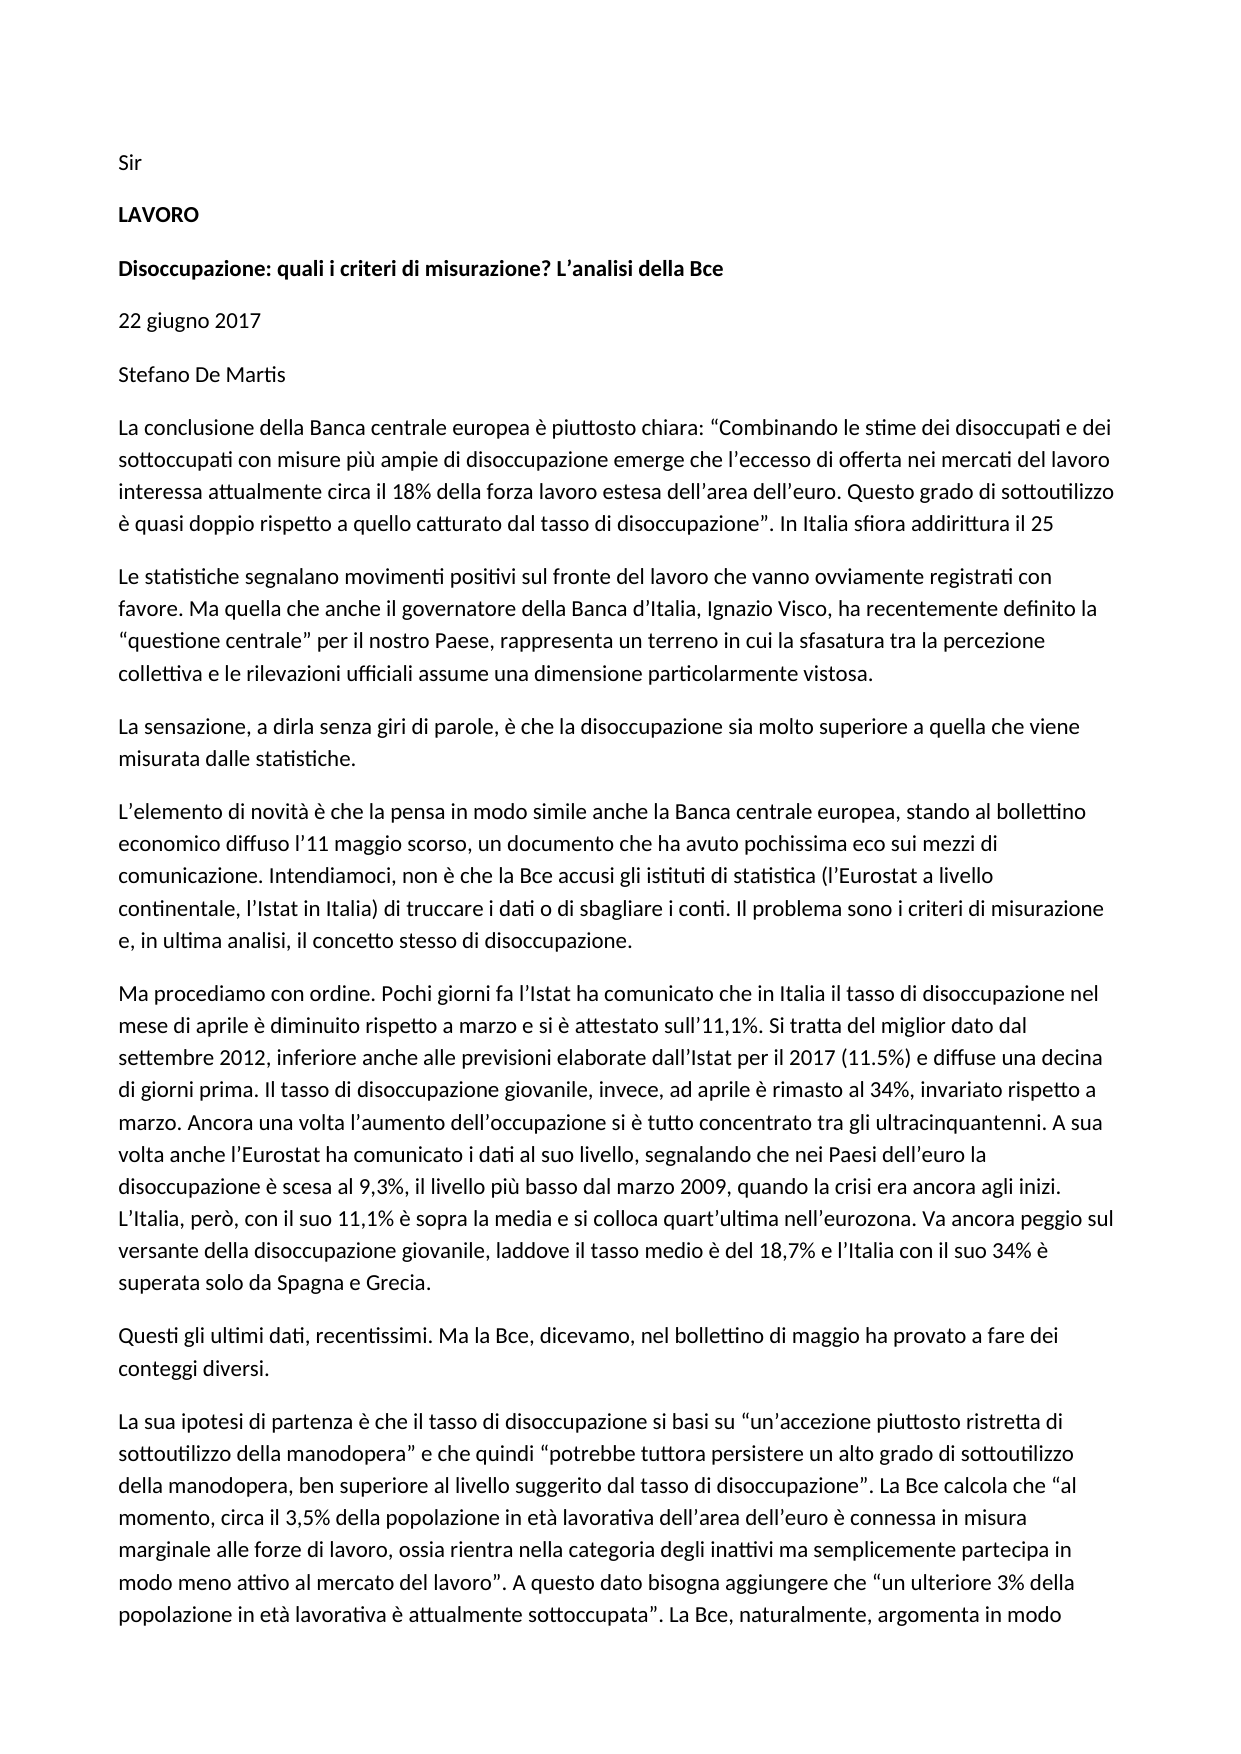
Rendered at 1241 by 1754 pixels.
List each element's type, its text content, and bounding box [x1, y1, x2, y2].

text 22 giugno 2017 [118, 307, 1122, 335]
text LAVORO [118, 201, 1122, 229]
text Sir [118, 148, 1122, 176]
text Le statistiche segnalano movimenti positivi sul fronte del lavoro che vanno ovviamente registrati con favore. Ma quella che anche il governatore della Banca d’Italia, Ignazio Visco, ha recentemente definito la “questione centrale” per il nostro Paese, rappresenta un terreno in cui la sfasatura tra la percezione collettiva e le rilevazioni ufficiali assume una dimensione particolarmente vistosa. [118, 562, 1122, 687]
text Stefano De Martis [118, 360, 1122, 388]
text Disoccupazione: quali i criteri di misurazione? L’analisi della Bce [118, 254, 1122, 282]
text Ma procediamo con ordine. Pochi giorni fa l’Istat ha comunicato che in Italia il tasso di disoccupazione nel mese di aprile è diminuito rispetto a marzo e si è attestato sull’11,1%. Si tratta del miglior dato dal settembre 2012, inferiore anche alle previsioni elaborate dall’Istat per il 2017 (11.5%) e diffuse una decina di giorni prima. Il tasso di disoccupazione giovanile, invece, ad aprile è rimasto al 34%, invariato rispetto a marzo. Ancora una volta l’aumento dell’occupazione si è tutto concentrato tra gli ultracinquantenni. A sua volta anche l’Eurostat ha comunicato i dati al suo livello, segnalando che nei Paesi dell’euro la disoccupazione è scesa al 9,3%, il livello più basso dal marzo 2009, quando la crisi era ancora agli inizi. L’Italia, però, con il suo 11,1% è sopra la media e si colloca quart’ultima nell’eurozona. Va ancora peggio sul versante della disoccupazione giovanile, laddove il tasso medio è del 18,7% e l’Italia con il suo 34% è superata solo da Spagna e Grecia. [118, 979, 1122, 1297]
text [118, 1407, 1122, 1628]
text La conclusione della Banca centrale europea è piuttosto chiara: “Combinando le stime dei disoccupati e dei sottoccupati con misure più ampie di disoccupazione emerge che l’eccesso di offerta nei mercati del lavoro interessa attualmente circa il 18% della forza lavoro estesa dell’area dell’euro. Questo grado di sottoutilizzo è quasi doppio rispetto a quello catturato dal tasso di disoccupazione”. In Italia sfiora addirittura il 25 [118, 413, 1122, 537]
text Questi gli ultimi dati, recentissimi. Ma la Bce, dicevamo, nel bollettino di maggio ha provato a fare dei conteggi diversi. [118, 1322, 1122, 1382]
text La sensazione, a dirla senza giri di parole, è che la disoccupazione sia molto superiore a quella che viene misurata dalle statistiche. [118, 712, 1122, 772]
text L’elemento di novità è che la pensa in modo simile anche la Banca centrale europea, stando al bollettino economico diffuso l’11 maggio scorso, un documento che ha avuto pochissima eco sui mezzi di comunicazione. Intendiamoci, non è che la Bce accusi gli istituti di statistica (l’Eurostat a livello continentale, l’Istat in Italia) di truccare i dati o di sbagliare i conti. Il problema sono i criteri di misurazione e, in ultima analisi, il concetto stesso di disoccupazione. [118, 797, 1122, 954]
